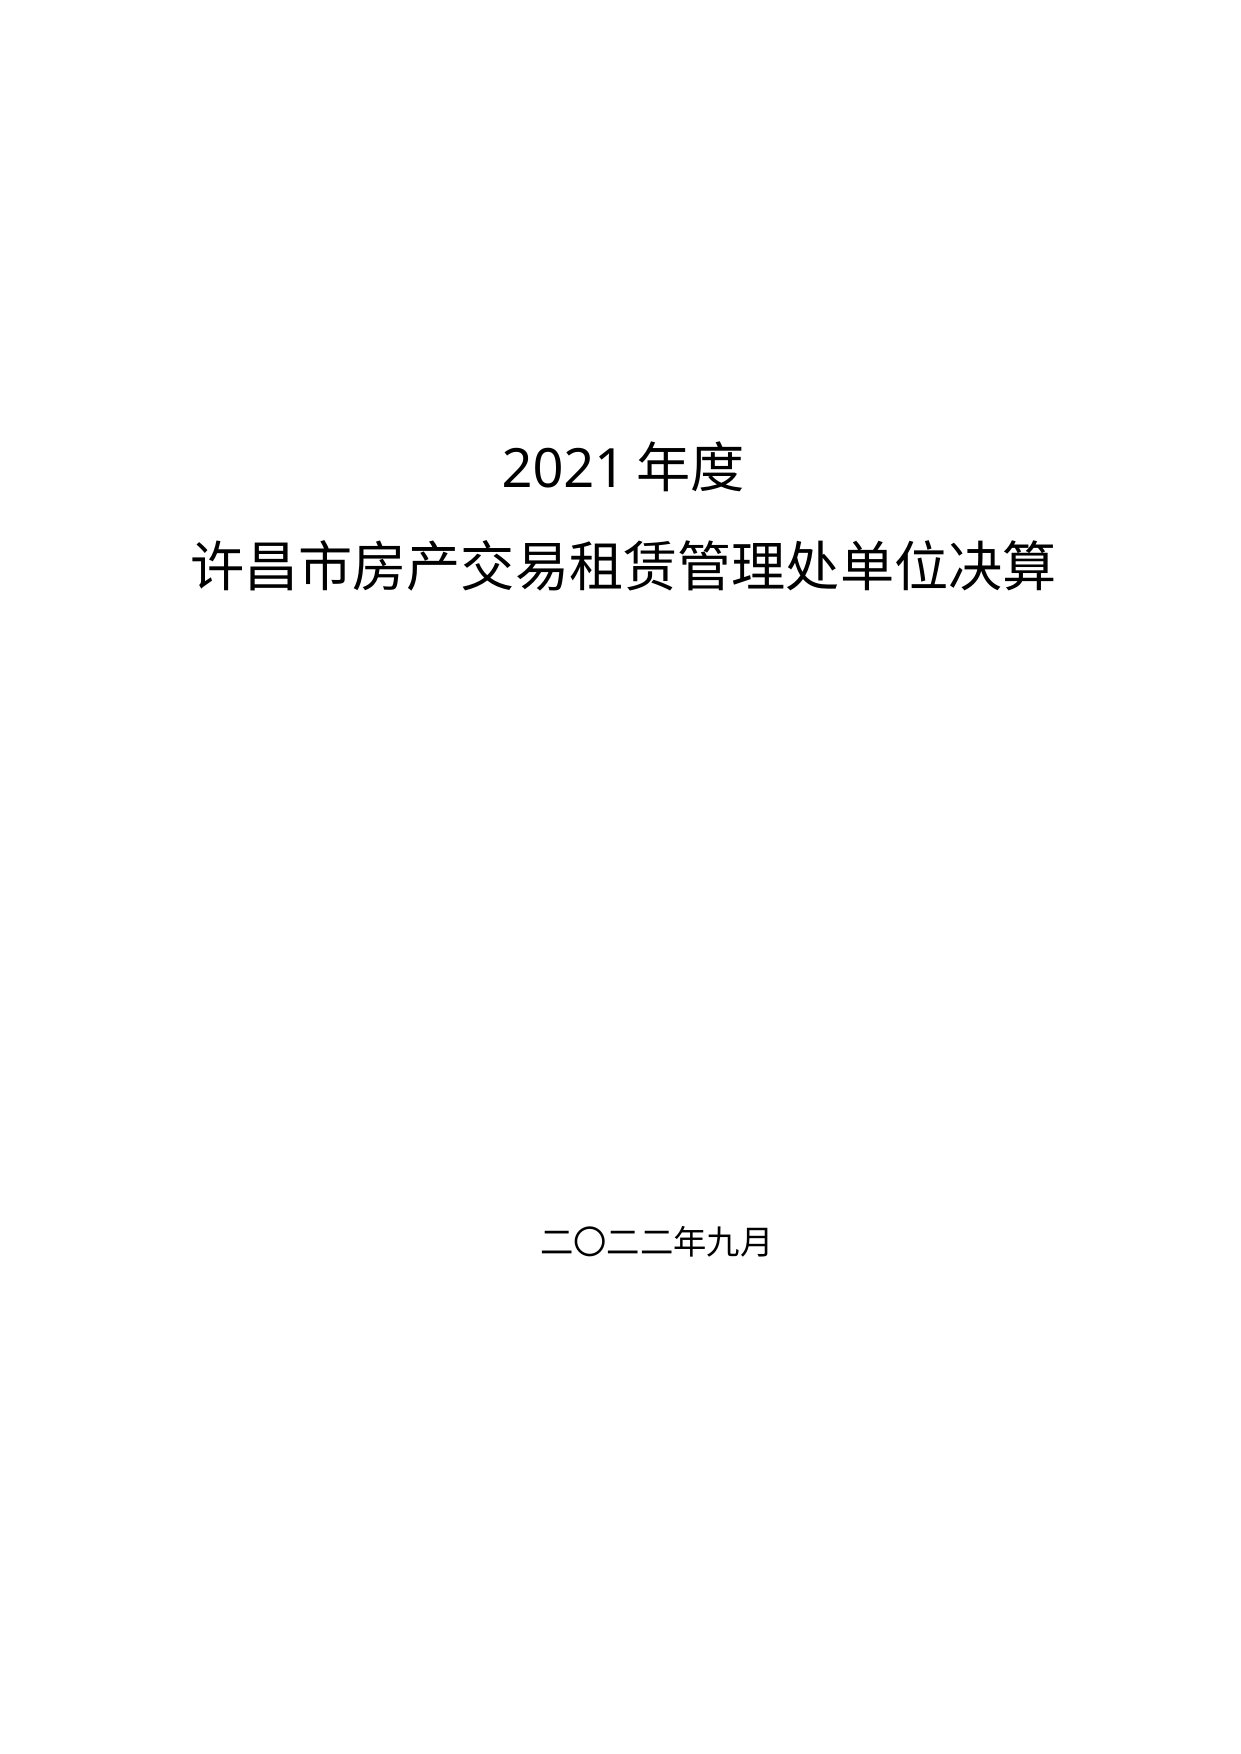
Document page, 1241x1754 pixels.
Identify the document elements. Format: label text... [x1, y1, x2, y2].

text 许昌市房产交易租赁管理处单位决算 [165, 514, 1081, 613]
text 二〇二二年九月 [165, 1207, 1081, 1273]
text 2021年度 [165, 415, 1081, 514]
